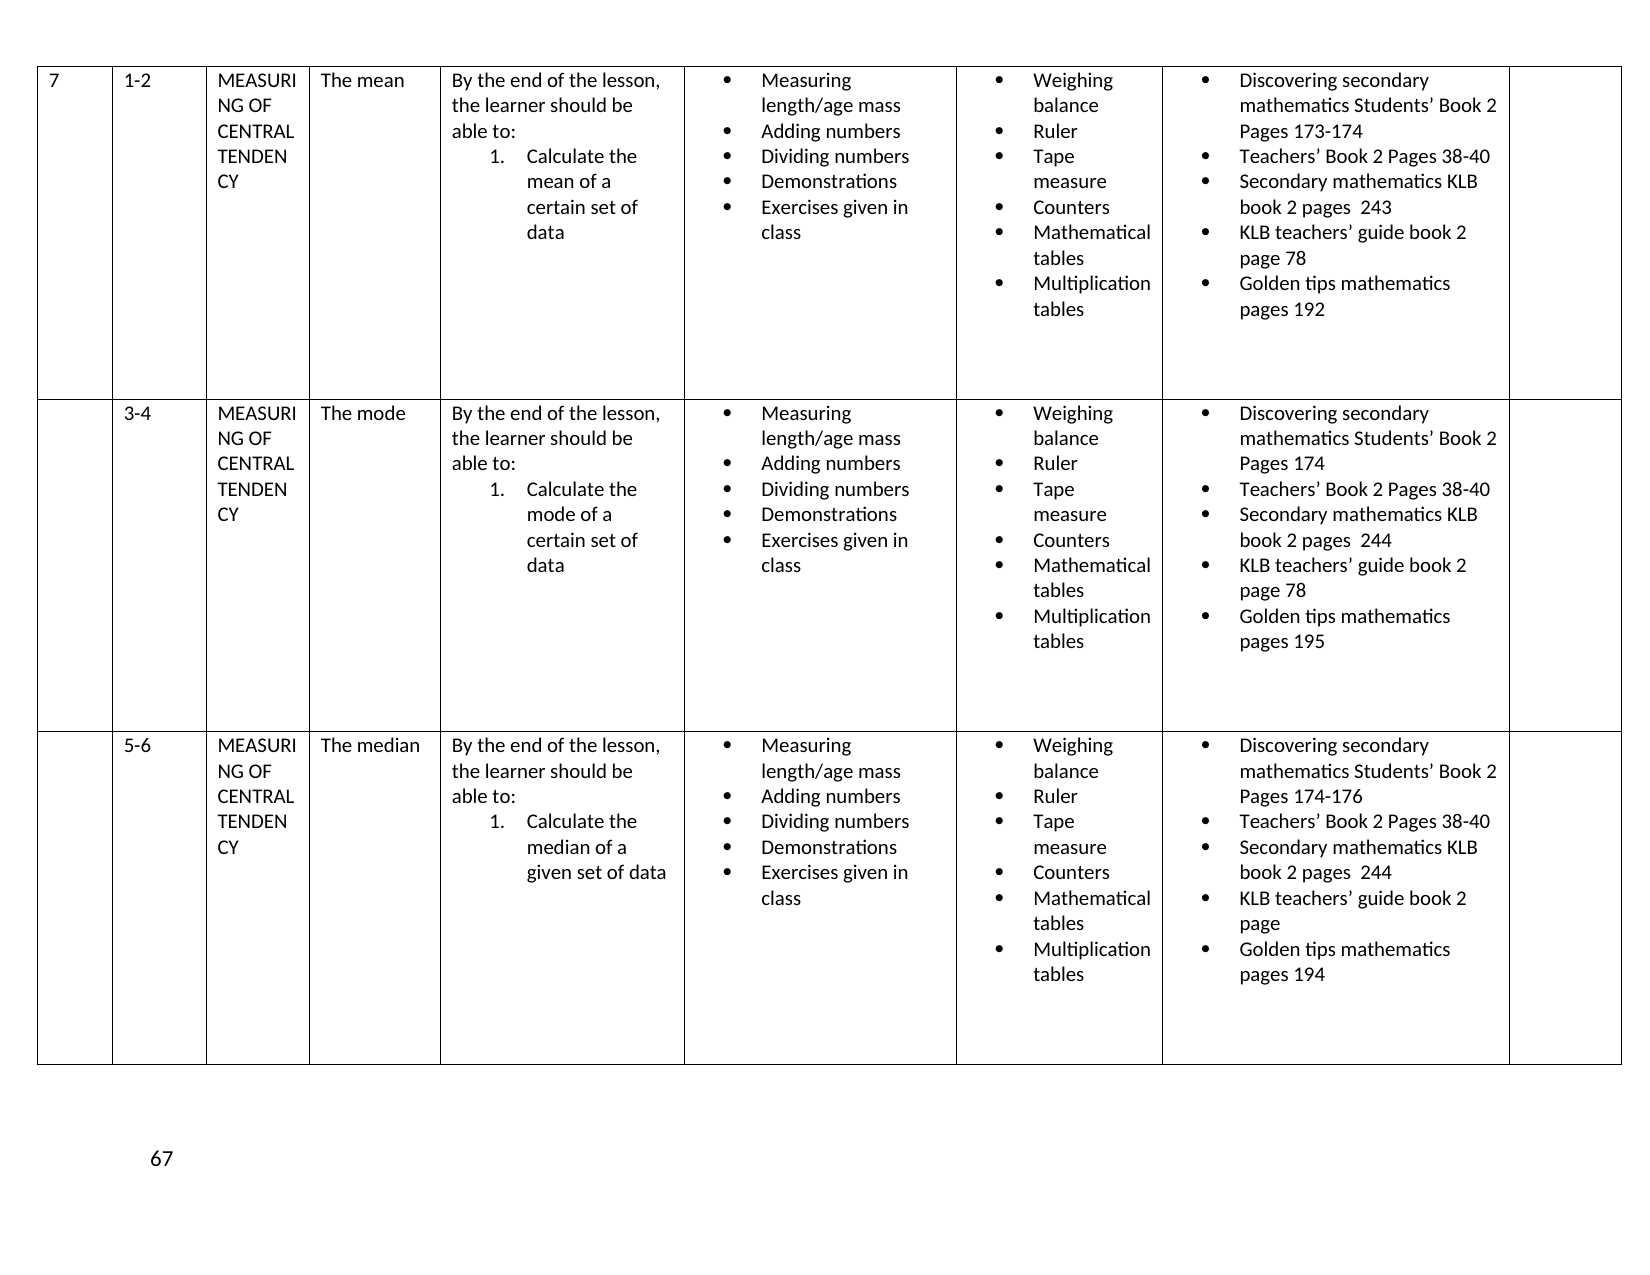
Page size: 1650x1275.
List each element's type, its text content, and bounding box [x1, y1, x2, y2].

table_cell Discovering secondary mathematics Students’ Book 2 Pages 174 Teachers’ Book 2 Pages 38-40 Secondary mathematics KLB book 2 pages 244 KLB teachers’ guide book 2 page 78 Golden tips mathematics pages 195 [1163, 400, 1509, 731]
table_cell [38, 732, 112, 1064]
table_cell 7 [38, 67, 112, 399]
table_cell 5-6 [113, 732, 206, 1064]
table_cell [207, 732, 309, 1064]
table_cell [38, 400, 112, 731]
table_cell Weighing balance Ruler Tape measure Counters Mathematical tables Multiplication tables [957, 67, 1162, 399]
table_cell Discovering secondary mathematics Students’ Book 2 Pages 173-174 Teachers’ Book 2 Pages 38-40 Secondary mathematics KLB book 2 pages 243 KLB teachers’ guide book 2 page 78 Golden tips mathematics pages 192 [1163, 67, 1509, 399]
table_cell Measuring length/age mass Adding numbers Dividing numbers Demonstrations Exercises given in class [685, 67, 956, 399]
table_cell By the end of the lesson, the learner should be able to: Calculate the mode of a certain set of data [441, 400, 684, 731]
table_cell MEASURING OF CENTRAL TENDENCY [207, 400, 309, 731]
table_cell The mean [310, 67, 440, 399]
table_cell MEASURING OF CENTRAL TENDENCY [207, 67, 309, 399]
table_cell The mode [310, 400, 440, 731]
table_cell 3-4 [113, 400, 206, 731]
table_cell [1510, 732, 1621, 1064]
table_cell By the end of the lesson, the learner should be able to: Calculate the median of a given set of data [441, 732, 684, 1064]
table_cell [685, 732, 956, 1064]
table_cell Measuring length/age mass Adding numbers Dividing numbers Demonstrations Exercises given in class [685, 400, 956, 731]
table_cell Weighing balance Ruler Tape measure Counters Mathematical tables Multiplication tables [957, 400, 1162, 731]
table_cell 1-2 [113, 67, 206, 399]
table_cell [1510, 400, 1621, 731]
table_cell The median [310, 732, 440, 1064]
table_cell By the end of the lesson, the learner should be able to: Calculate the mean of a certain set of data [441, 67, 684, 399]
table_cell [957, 732, 1162, 1064]
table_cell Discovering secondary mathematics Students’ Book 2 Pages 174-176 Teachers’ Book 2 Pages 38-40 Secondary mathematics KLB book 2 pages 244 KLB teachers’ guide book 2 page Golden tips mathematics pages 194 [1163, 732, 1509, 1064]
table_cell [1510, 67, 1621, 399]
